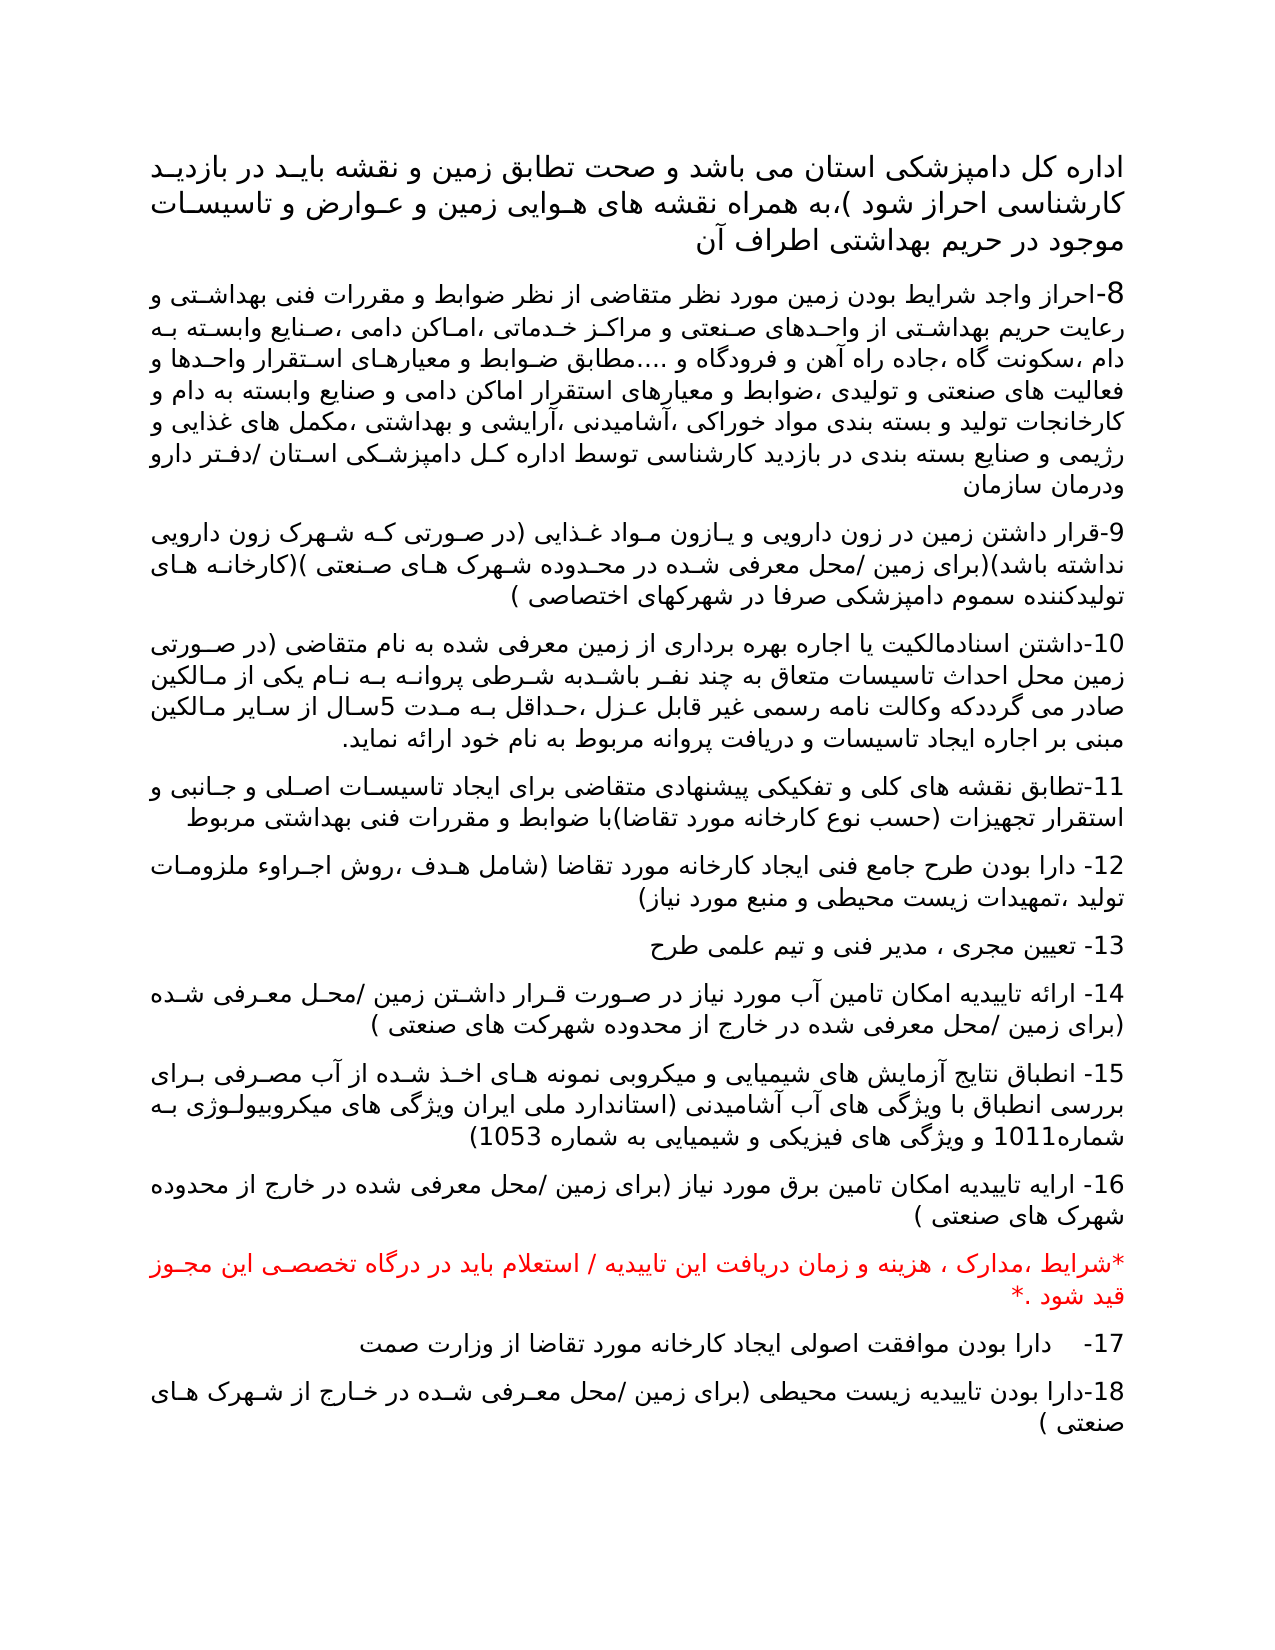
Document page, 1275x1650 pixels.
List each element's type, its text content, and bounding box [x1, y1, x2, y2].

text 15- انطباق نتایج آزمایش های شیمیایی و میکروبی نمونه های اخذ شده از آب مصرفی برای بررسی انطباق با ویژگی های آب آشامیدنی (استاندارد ملی ایران ویژگی های میکروبیولوژی به شماره1011 و ویژگی های فیزیکی و شیمیایی به شماره 1053) [150, 1059, 1125, 1151]
text 10-داشتن اسنادمالکیت یا اجاره بهره برداری از زمین معرفی شده به نام متقاضی (در صورتی زمین محل احداث تاسیسات متعاق به چند نفر باشدبه شرطی پروانه به نام یکی از مالکین صادر می گرددکه وکالت نامه رسمی غیر قابل عزل ،حداقل به مدت 5سال از سایر مالکین مبنی بر اجاره ایجاد تاسیسات و دریافت پروانه مربوط به نام خود ارائه نماید. [150, 629, 1125, 753]
text 9-قرار داشتن زمین در زون دارویی و یازون مواد غذایی (در صورتی که شهرک زون دارویی نداشته باشد)(برای زمین /محل معرفی شده در محدوده شهرک های صنعتی )(کارخانه های تولیدکننده سموم دامپزشکی صرفا در شهرکهای اختصاصی ) [150, 518, 1125, 610]
text 18-دارا بودن تاییدیه زیست محیطی (برای زمین /محل معرفی شده در خارج از شهرک های صنعتی ) [150, 1377, 1125, 1438]
text 8-احراز واجد شرایط بودن زمین مورد نظر متقاضی از نظر ضوابط و مقررات فنی بهداشتی و رعایت حریم بهداشتی از واحدهای صنعتی و مراکز خدماتی ،اماکن دامی ،صنایع وابسته به دام ،سکونت گاه ،جاده راه آهن و فرودگاه و ....مطابق ضوابط و معیارهای استقرار واحدها و فعالیت های صنعتی و تولیدی ،ضوابط و معیارهای استقرار اماکن دامی و صنایع وابسته به دام و کارخانجات تولید و بسته بندی مواد خوراکی ،آشامیدنی ،آرایشی و بهداشتی ،مکمل های غذایی و رژیمی و صنایع بسته بندی در بازدید کارشناسی توسط اداره کل دامپزشکی استان /دفتر دارو ودرمان سازمان [150, 277, 1125, 499]
text 17- دارا بودن موافقت اصولی ایجاد کارخانه مورد تقاضا از وزارت صمت [150, 1329, 1125, 1358]
text 12- دارا بودن طرح جامع فنی ایجاد کارخانه مورد تقاضا (شامل هدف ،روش اجراوء ملزومات تولید ،تمهیدات زیست محیطی و منبع مورد نیاز) [150, 851, 1125, 912]
text 11-تطابق نقشه های کلی و تفکیکی پیشنهادی متقاضی برای ایجاد تاسیسات اصلی و جانبی و استقرار تجهیزات (حسب نوع کارخانه مورد تقاضا)با ضوابط و مقررات فنی بهداشتی مربوط [150, 772, 1125, 832]
text 14- ارائه تاییدیه امکان تامین آب مورد نیاز در صورت قرار داشتن زمین /محل معرفی شده (برای زمین /محل معرفی شده در خارج از محدوده شهرکت های صنعتی ) [150, 979, 1125, 1040]
text 16- ارایه تاییدیه امکان تامین برق مورد نیاز (برای زمین /محل معرفی شده در خارج از محدوده شهرک های صنعتی ) [150, 1170, 1125, 1230]
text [150, 150, 1125, 257]
text 13- تعیین مجری ، مدیر فنی و تیم علمی طرح [150, 931, 1125, 960]
text *شرایط ،مدارک ، هزینه و زمان دریافت این تاییدیه / استعلام باید در درگاه تخصصی این مجوز قید شود .* [150, 1249, 1125, 1310]
